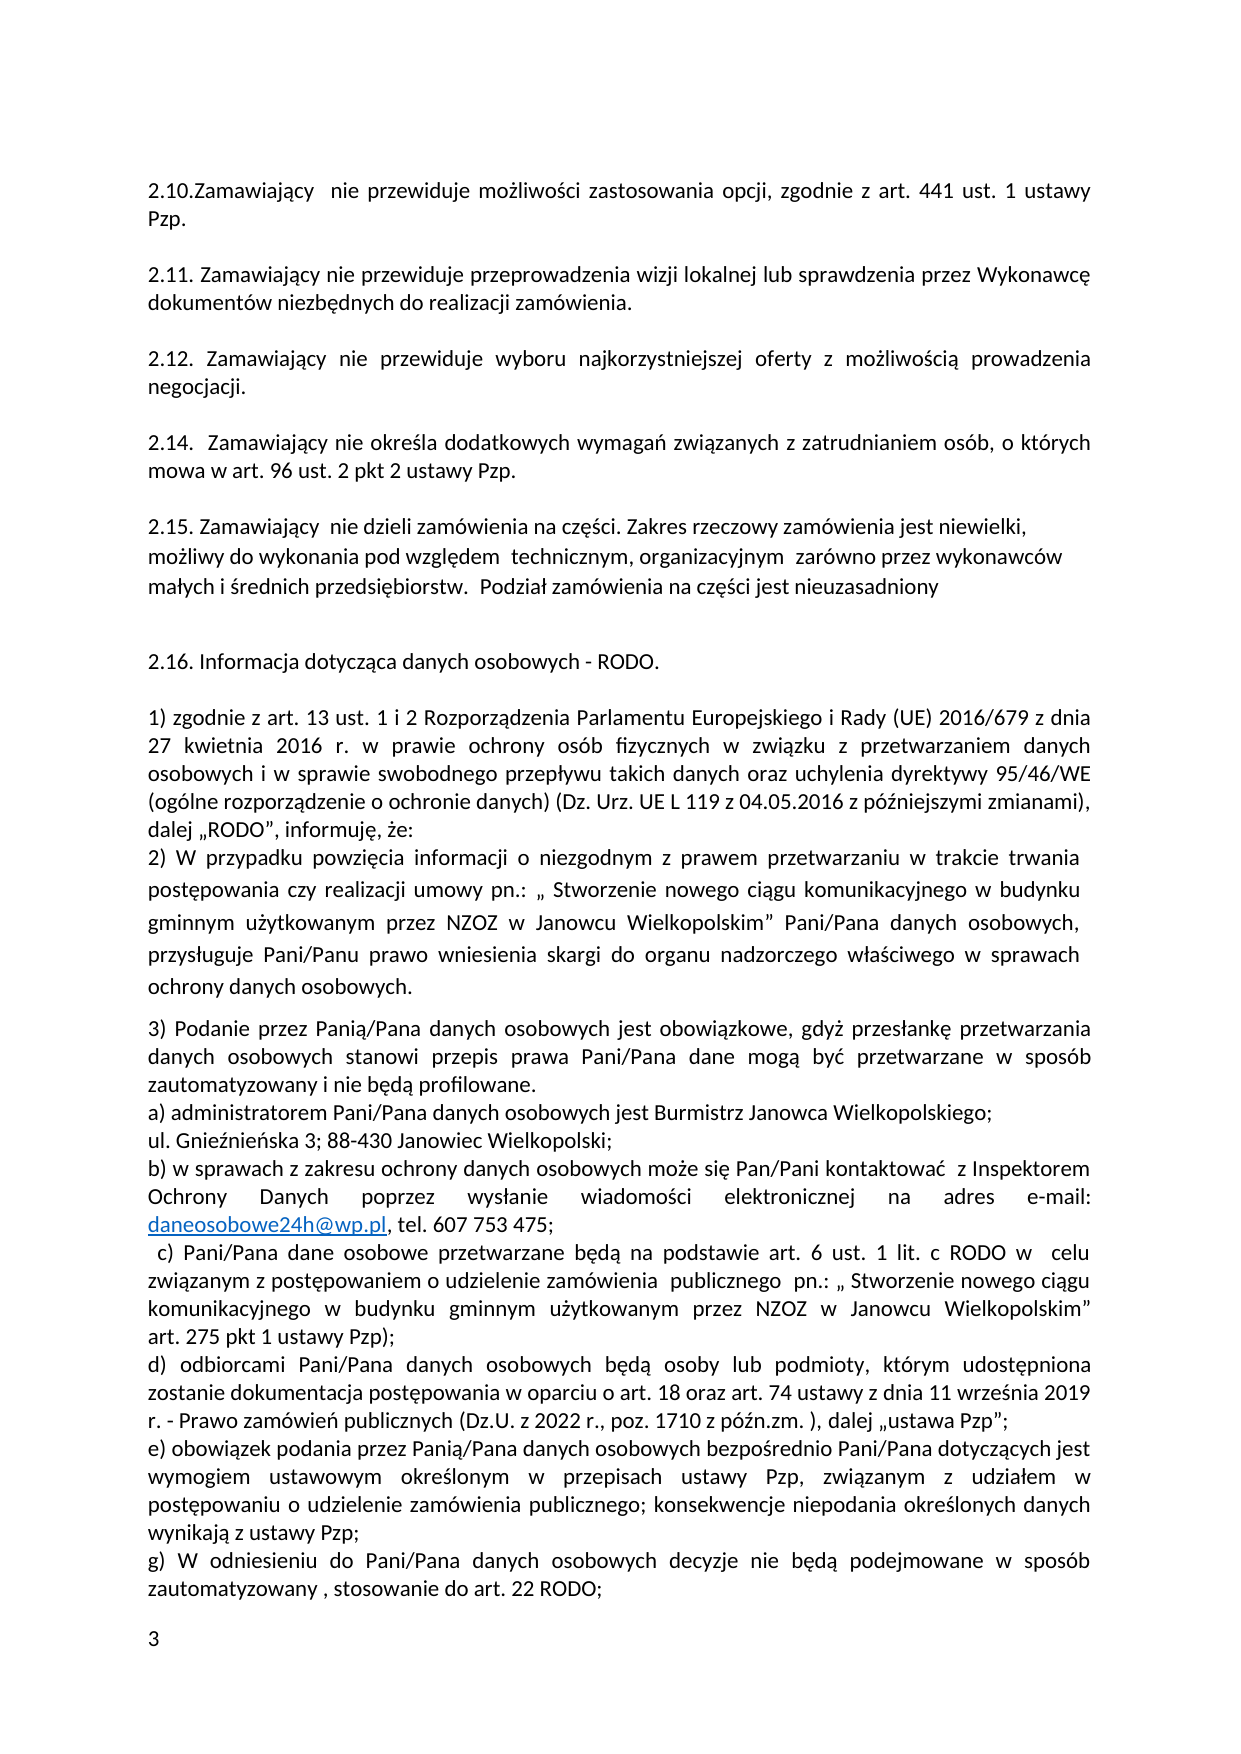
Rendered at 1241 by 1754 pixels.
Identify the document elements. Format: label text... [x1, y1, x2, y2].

text g) W odniesieniu do Pani/Pana danych osobowych decyzje nie będą podejmowane w sposób zautomatyzowany , stosowanie do art. 22 RODO; [148, 1547, 1092, 1603]
text 3) Podanie przez Panią/Pana danych osobowych jest obowiązkowe, gdyż przesłankę przetwarzania danych osobowych stanowi przepis prawa Pani/Pana dane mogą być przetwarzane w sposób zautomatyzowany i nie będą profilowane. [148, 1014, 1092, 1098]
text a) administratorem Pani/Pana danych osobowych jest Burmistrz Janowca Wielkopolskiego; [148, 1098, 1092, 1126]
text e) obowiązek podania przez Panią/Pana danych osobowych bezpośrednio Pani/Pana dotyczących jest wymogiem ustawowym określonym w przepisach ustawy Pzp, związanym z udziałem w postępowaniu o udzielenie zamówienia publicznego; konsekwencje niepodania określonych danych wynikają z ustawy Pzp; [148, 1434, 1092, 1547]
text 2) W przypadku powzięcia informacji o niezgodnym z prawem przetwarzaniu w trakcie trwania postępowania czy realizacji umowy pn.: „ Stworzenie nowego ciągu komunikacyjnego w budynku gminnym użytkowanym przez NZOZ w Janowcu Wielkopolskim” Pani/Pana danych osobowych, przysługuje Pani/Panu prawo wniesienia skargi do organu nadzorczego właściwego w sprawach ochrony danych osobowych. [148, 843, 1081, 1000]
text 2.16. Informacja dotycząca danych osobowych - RODO. [148, 647, 1092, 675]
text 2.10.Zamawiający nie przewiduje możliwości zastosowania opcji, zgodnie z art. 441 ust. 1 ustawy Pzp. [148, 176, 1092, 232]
text 1) zgodnie z art. 13 ust. 1 i 2 Rozporządzenia Parlamentu Europejskiego i Rady (UE) 2016/679 z dnia 27 kwietnia 2016 r. w prawie ochrony osób fizycznych w związku z przetwarzaniem danych osobowych i w sprawie swobodnego przepływu takich danych oraz uchylenia dyrektywy 95/46/WE (ogólne rozporządzenie o ochronie danych) (Dz. Urz. UE L 119 z 04.05.2016 z późniejszymi zmianami), dalej „RODO”, informuję, że: [148, 703, 1092, 843]
text c) Pani/Pana dane osobowe przetwarzane będą na podstawie art. 6 ust. 1 lit. c RODO w celu związanym z postępowaniem o udzielenie zamówienia publicznego pn.: „ Stworzenie nowego ciągu komunikacyjnego w budynku gminnym użytkowanym przez NZOZ w Janowcu Wielkopolskim” art. 275 pkt 1 ustawy Pzp); [148, 1238, 1092, 1350]
text d) odbiorcami Pani/Pana danych osobowych będą osoby lub podmioty, którym udostępniona zostanie dokumentacja postępowania w oparciu o art. 18 oraz art. 74 ustawy z dnia 11 września 2019 r. - Prawo zamówień publicznych (Dz.U. z 2022 r., poz. 1710 z późn.zm. ), dalej „ustawa Pzp”; [148, 1350, 1092, 1434]
text 2.11. Zamawiający nie przewiduje przeprowadzenia wizji lokalnej lub sprawdzenia przez Wykonawcę dokumentów niezbędnych do realizacji zamówienia. [148, 260, 1092, 316]
text 2.14. Zamawiający nie określa dodatkowych wymagań związanych z zatrudnianiem osób, o których mowa w art. 96 ust. 2 pkt 2 ustawy Pzp. [148, 428, 1092, 484]
text b) w sprawach z zakresu ochrony danych osobowych może się Pan/Pani kontaktować z Inspektorem Ochrony Danych poprzez wysłanie wiadomości elektronicznej na adres e-mail: daneosobowe24h@wp.pl, tel. 607 753 475; [148, 1154, 1092, 1238]
text ul. Gnieźnieńska 3; 88-430 Janowiec Wielkopolski; [148, 1126, 1092, 1154]
text 2.15. Zamawiający nie dzieli zamówienia na części. Zakres rzeczowy zamówienia jest niewielki, możliwy do wykonania pod względem technicznym, organizacyjnym zarówno przez wykonawców małych i średnich przedsiębiorstw. Podział zamówienia na części jest nieuzasadniony [148, 512, 1092, 600]
text 2.12. Zamawiający nie przewiduje wyboru najkorzystniejszej oferty z możliwością prowadzenia negocjacji. [148, 344, 1092, 400]
